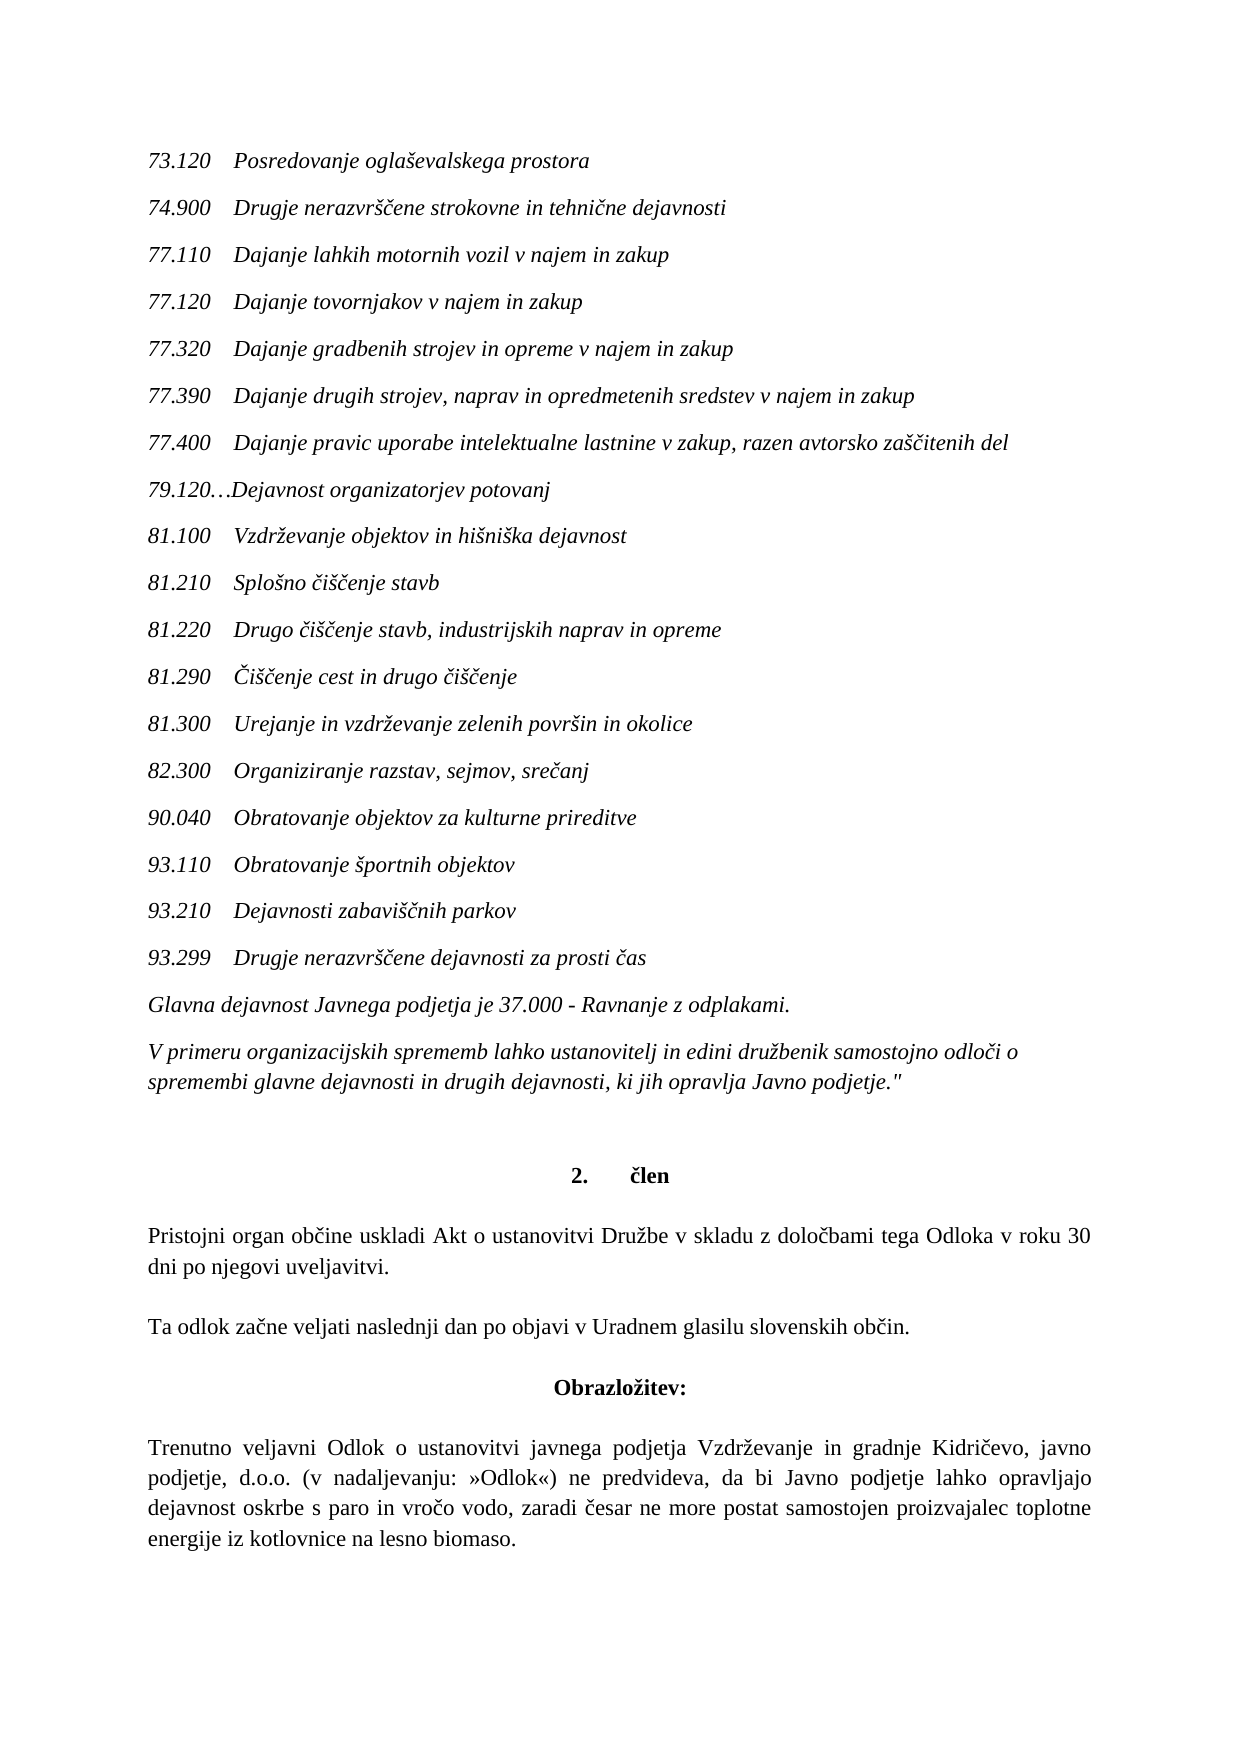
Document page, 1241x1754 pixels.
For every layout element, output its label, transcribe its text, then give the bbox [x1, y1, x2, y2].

list člen [148, 1162, 1093, 1188]
text 81.210 Splošno čiščenje stavb [148, 569, 1093, 596]
text 77.110 Dajanje lahkih motornih vozil v najem in zakup [148, 241, 1093, 268]
text Glavna dejavnost Javnega podjetja je 37.000 - Ravnanje z odplakami. [148, 991, 1093, 1018]
text 77.390 Dajanje drugih strojev, naprav in opredmetenih sredstev v najem in zakup [148, 382, 1093, 408]
text 81.100 Vzdrževanje objektov in hišniška dejavnost [148, 523, 1093, 549]
text 73.120 Posredovanje oglaševalskega prostora [148, 148, 1093, 174]
text 77.120 Dajanje tovornjakov v najem in zakup [148, 288, 1093, 314]
text 79.120…Dejavnost organizatorjev potovanj [148, 476, 1093, 502]
text Trenutno veljavni Odlok o ustanovitvi javnega podjetja Vzdrževanje in gradnje Kidričevo, javno podjetje, d.o.o. (v nadaljevanju: »Odlok«) ne predvideva, da bi Javno podjetje lahko opravljajo dejavnost oskrbe s paro in vročo vodo, zaradi česar ne more postat samostojen proizvajalec toplotne energije iz kotlovnice na lesno biomaso. [148, 1434, 1093, 1551]
text 74.900 Drugje nerazvrščene strokovne in tehnične dejavnosti [148, 194, 1093, 221]
text 77.320 Dajanje gradbenih strojev in opreme v najem in zakup [148, 335, 1093, 361]
text Obrazložitev: [148, 1374, 1093, 1400]
text 82.300 Organiziranje razstav, sejmov, srečanj [148, 757, 1093, 783]
text Pristojni organ občine uskladi Akt o ustanovitvi Družbe v skladu z določbami tega Odloka v roku 30 dni po njegovi uveljavitvi. [148, 1223, 1093, 1279]
text 93.110 Obratovanje športnih objektov [148, 851, 1093, 877]
text 93.210 Dejavnosti zabaviščnih parkov [148, 898, 1093, 924]
text 81.220 Drugo čiščenje stavb, industrijskih naprav in opreme [148, 616, 1093, 643]
text 93.299 Drugje nerazvrščene dejavnosti za prosti čas [148, 944, 1093, 971]
text Ta odlok začne veljati naslednji dan po objavi v Uradnem glasilu slovenskih občin. [148, 1313, 1093, 1339]
text 81.300 Urejanje in vzdrževanje zelenih površin in okolice [148, 710, 1093, 736]
text 90.040 Obratovanje objektov za kulturne prireditve [148, 804, 1093, 830]
text V primeru organizacijskih sprememb lahko ustanovitelj in edini družbenik samostojno odloči o spremembi glavne dejavnosti in drugih dejavnosti, ki jih opravlja Javno podjetje." [148, 1038, 1093, 1095]
text 77.400 Dajanje pravic uporabe intelektualne lastnine v zakup, razen avtorsko zaščitenih del [148, 429, 1093, 455]
text 81.290 Čiščenje cest in drugo čiščenje [148, 663, 1093, 689]
